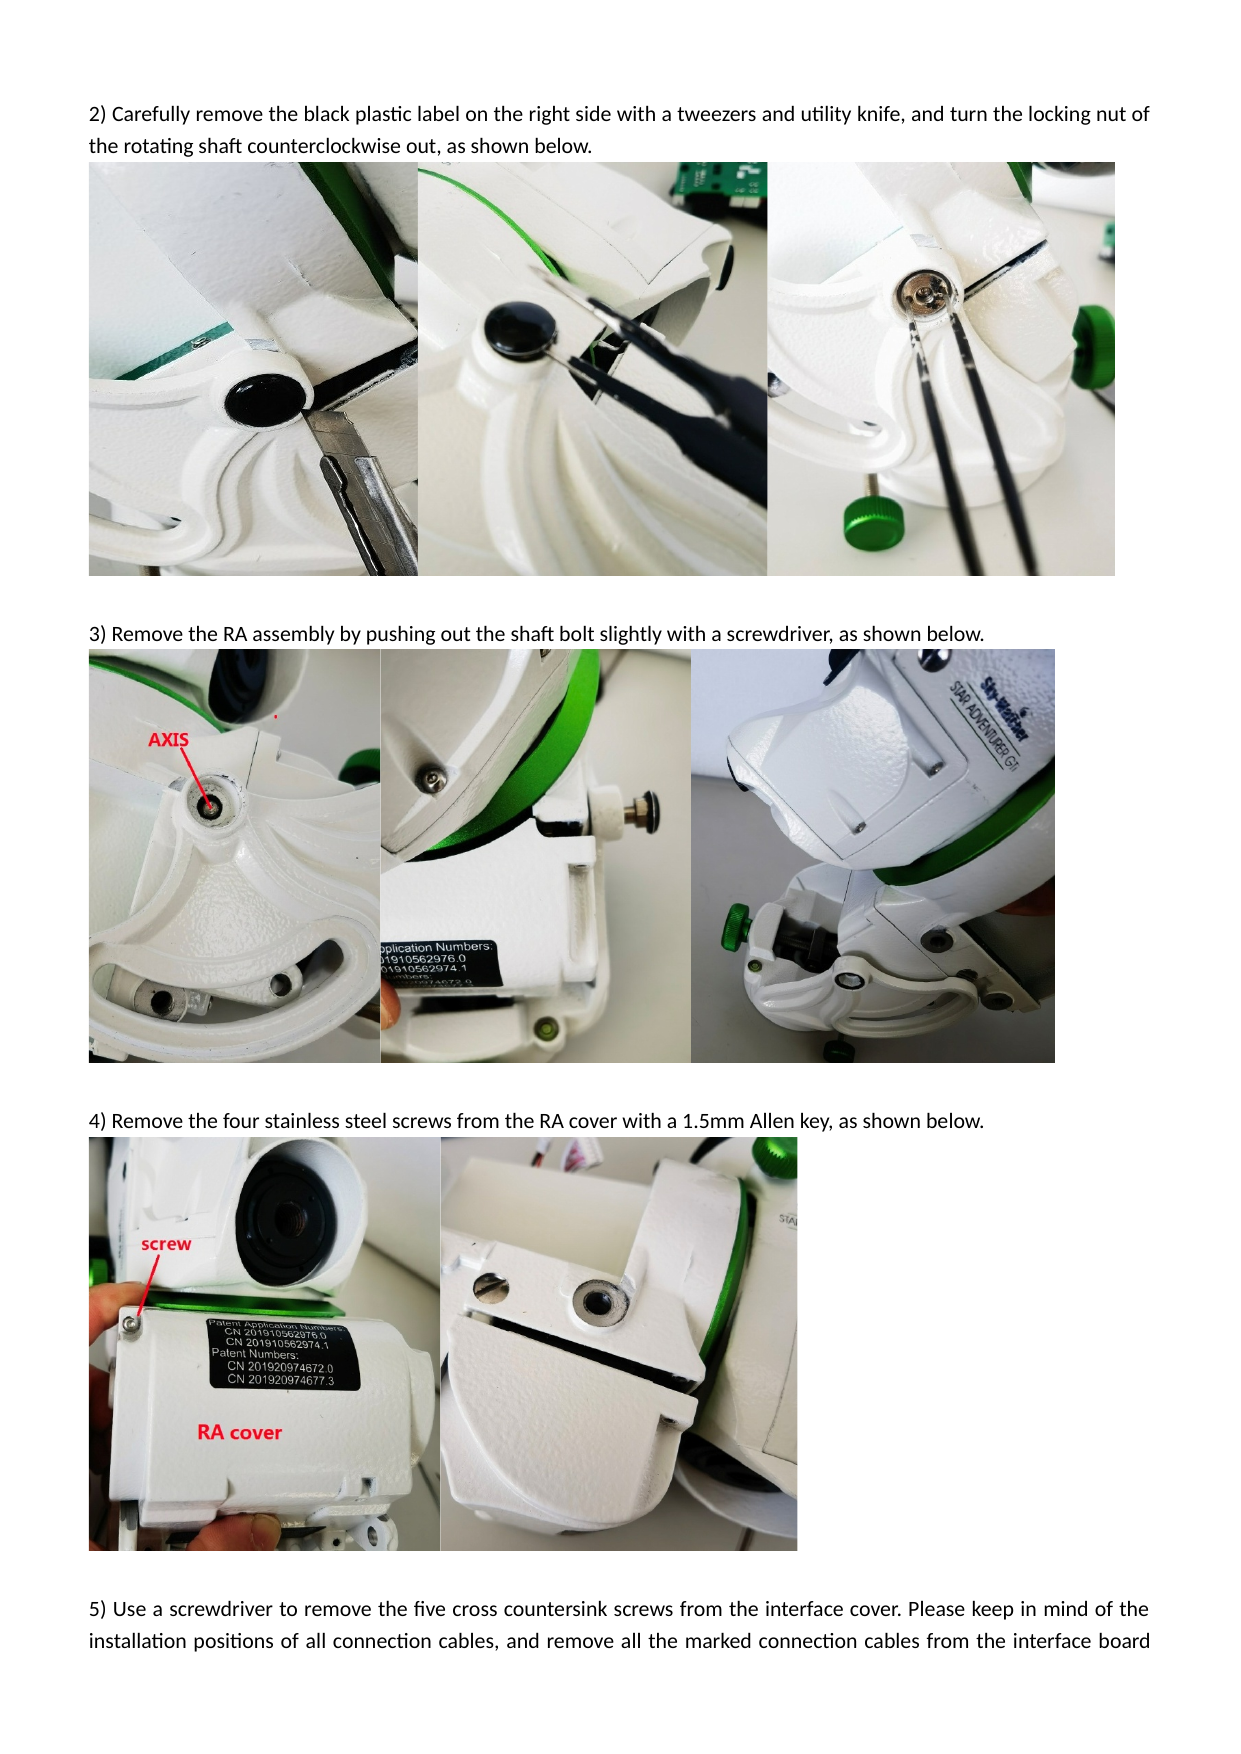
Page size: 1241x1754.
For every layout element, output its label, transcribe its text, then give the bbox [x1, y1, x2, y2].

picture [88, 649, 1055, 1063]
text 4) Remove the four stainless steel screws from the RA cover with a 1.5mm Allen key, as shown below. [89, 1104, 1152, 1137]
text 2) Carefully remove the black plastic label on the right side with a tweezers and utility knife, and turn the locking nut of the rotating shaft counterclockwise out, as shown below. [89, 97, 1152, 162]
picture [88, 1137, 798, 1551]
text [89, 1592, 1152, 1657]
picture [88, 162, 1115, 576]
text 3) Remove the RA assembly by pushing out the shaft bolt slightly with a screwdriver, as shown below. [89, 617, 1152, 649]
